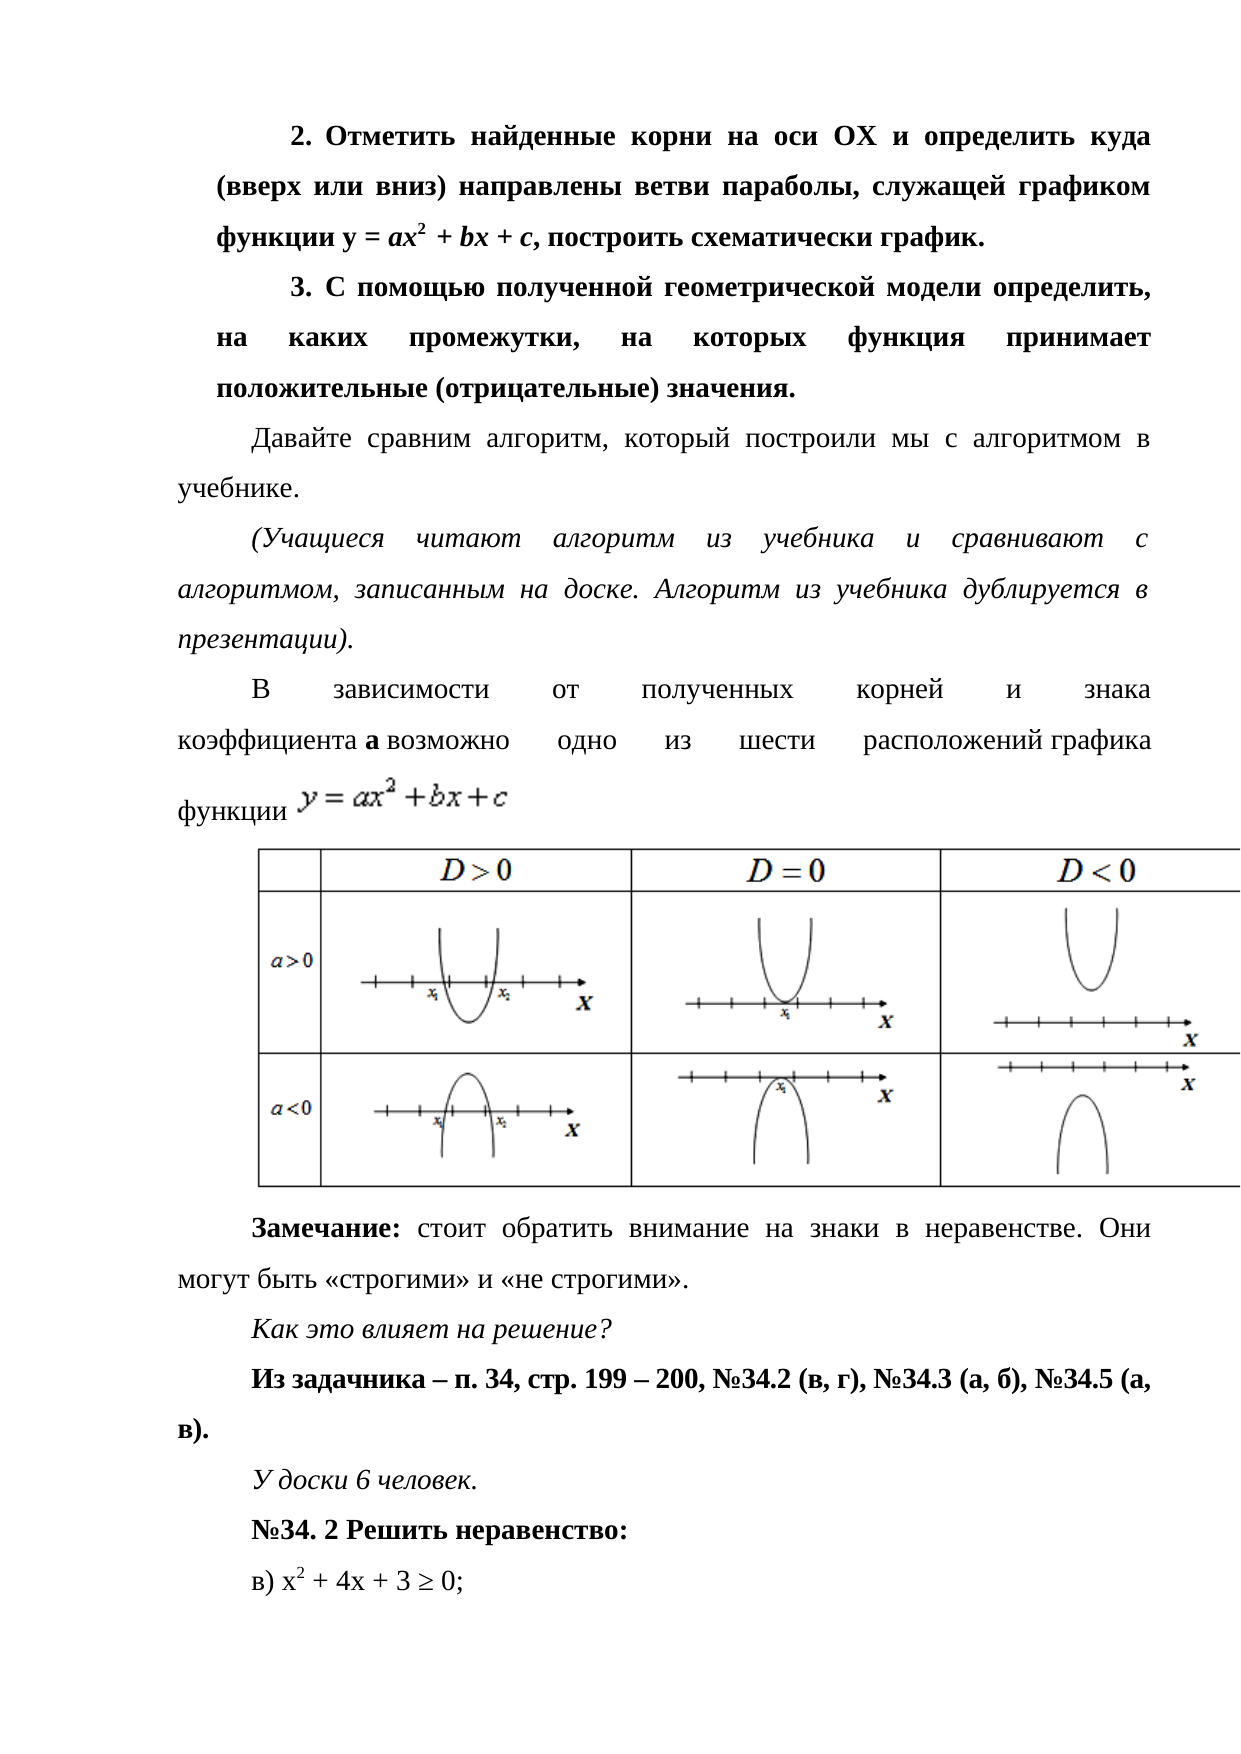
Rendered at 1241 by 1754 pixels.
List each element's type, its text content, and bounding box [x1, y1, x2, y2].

picture [294, 772, 514, 821]
text У доски 6 человек. [177, 1462, 1152, 1496]
list С помощью полученной геометрической модели определить, на каких промежутки, на которых функция принимает положительные (отрицательные) значения. [216, 269, 1152, 403]
text Как это влияет на решение? [177, 1311, 1152, 1344]
picture [251, 843, 1241, 1196]
text В зависимости от полученных корней и знака коэффициента a возможно одно из шести расположений графика функции [177, 672, 1152, 827]
text №34. 2 Решить неравенство: [177, 1512, 1152, 1546]
text Давайте сравним алгоритм, который построили мы с алгоритмом в учебнике. [177, 420, 1152, 504]
text (Учащиеся читают алгоритм из учебника и сравнивают с алгоритмом, записанным на доске. Алгоритм из учебника дублируется в презентации). [177, 521, 1152, 655]
list Отметить найденные корни на оси ОХ и определить куда (вверх или вниз) направлены ветви параболы, служащей графиком функции у = ax2 + bx + c, построить схематически график. [216, 118, 1152, 252]
text Замечание: стоит обратить внимание на знаки в неравенстве. Они могут быть «строгими» и «не строгими». [177, 1210, 1152, 1294]
text в) х2 + 4х + 3 ≥ 0; [177, 1563, 1152, 1596]
text Из задачника – п. 34, стр. 199 – 200, №34.2 (в, г), №34.3 (а, б), №34.5 (а, в). [177, 1361, 1152, 1445]
